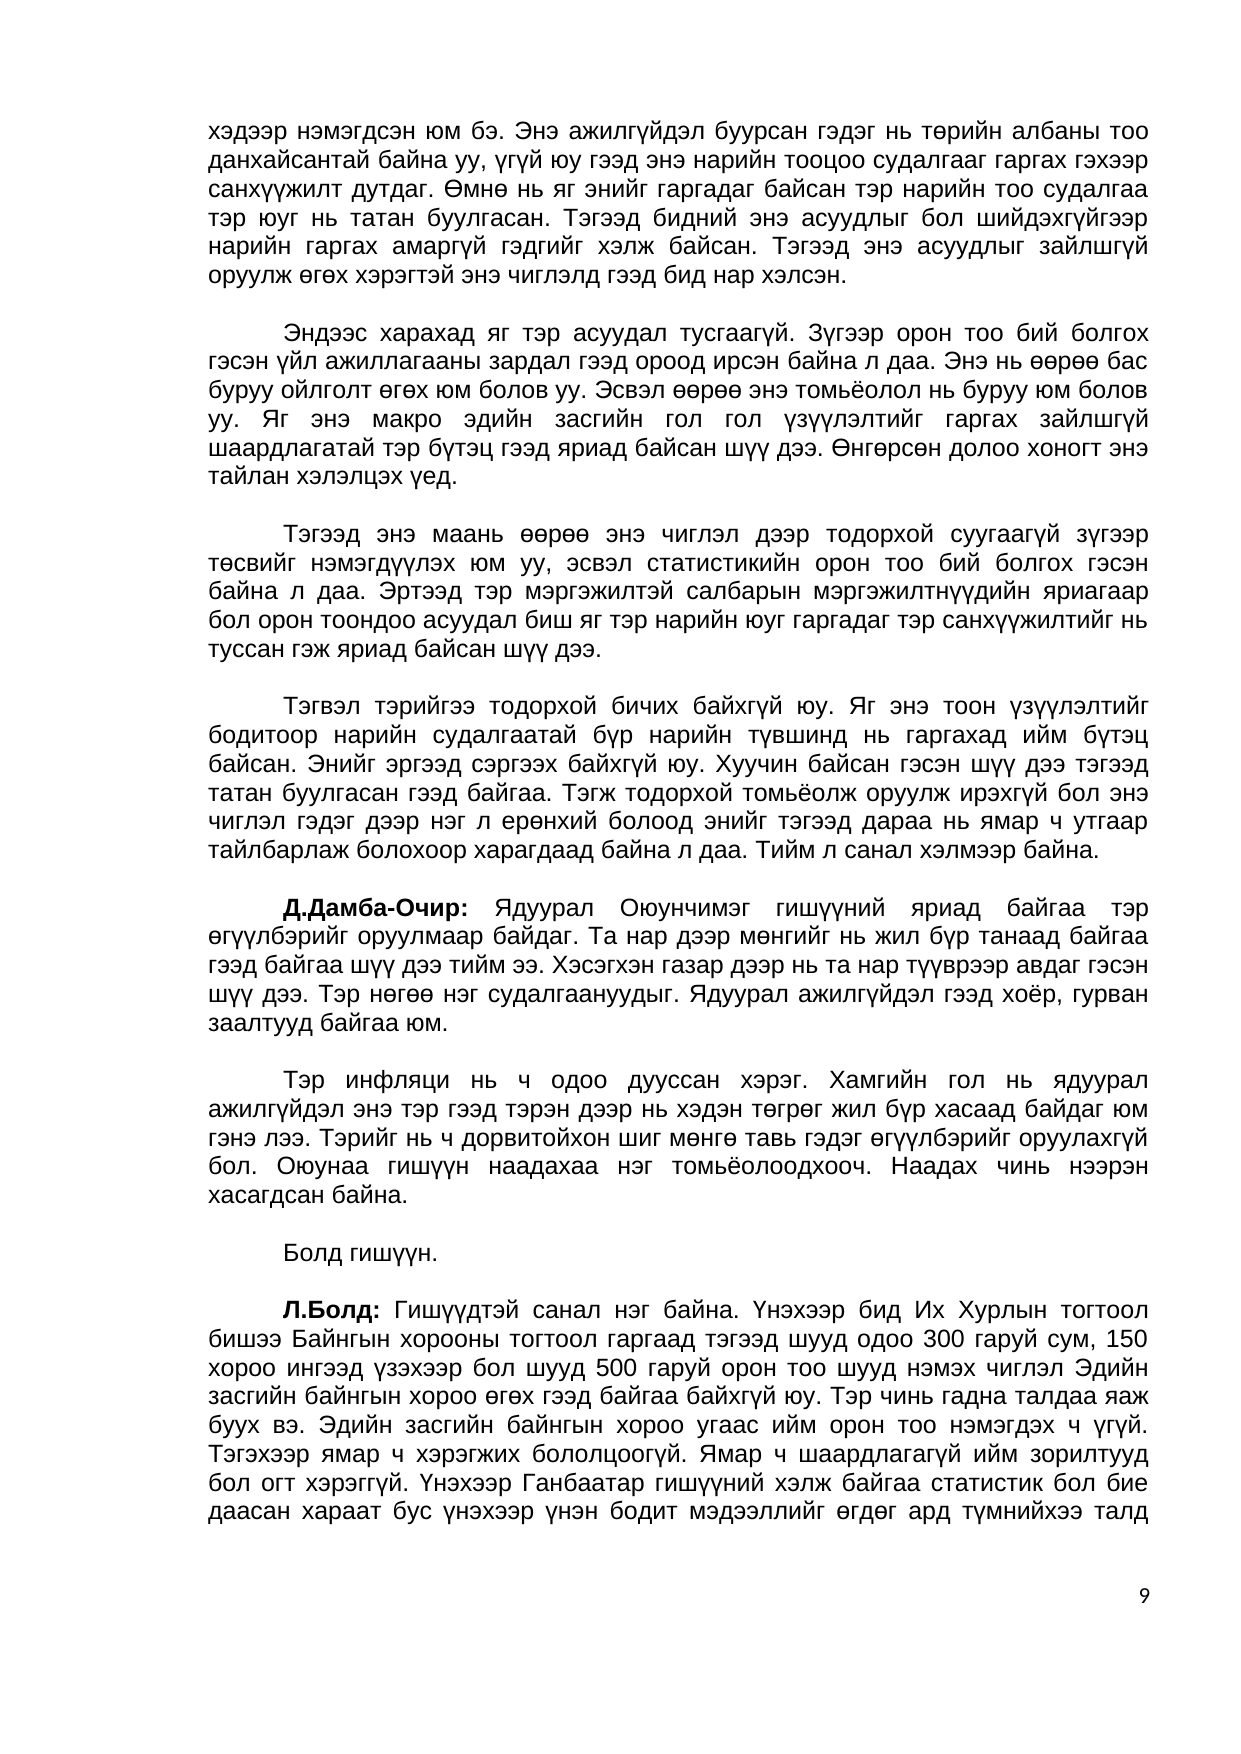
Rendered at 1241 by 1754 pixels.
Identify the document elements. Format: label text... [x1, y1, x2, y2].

text Тэгээд энэ маань өөрөө энэ чиглэл дээр тодорхой суугаагүй зүгээр төсвийг нэмэгдүүлэх юм уу, эсвэл статистикийн орон тоо бий болгох гэсэн байна л даа. Эртээд тэр мэргэжилтэй салбарын мэргэжилтнүүдийн яриагаар бол орон тоондоо асуудал биш яг тэр нарийн юуг гаргадаг тэр санхүүжилтийг нь туссан гэж яриад байсан шүү дээ. [208, 519, 1150, 663]
text Тэгвэл тэрийгээ тодорхой бичих байхгүй юу. Яг энэ тоон үзүүлэлтийг бодитоор нарийн судалгаатай бүр нарийн түвшинд нь гаргахад ийм бүтэц байсан. Энийг эргээд сэргээх байхгүй юу. Хуучин байсан гэсэн шүү дээ тэгээд татан буулгасан гээд байгаа. Тэгж тодорхой томьёолж оруулж ирэхгүй бол энэ чиглэл гэдэг дээр нэг л ерөнхий болоод энийг тэгээд дараа нь ямар ч утгаар тайлбарлаж болохоор харагдаад байна л даа. Тийм л санал хэлмээр байна. [208, 691, 1150, 864]
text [208, 116, 1150, 289]
text Эндээс харахад яг тэр асуудал тусгаагүй. Зүгээр орон тоо бий болгох гэсэн үйл ажиллагааны зардал гээд ороод ирсэн байна л даа. Энэ нь өөрөө бас буруу ойлголт өгөх юм болов уу. Эсвэл өөрөө энэ томьёолол нь буруу юм болов уу. Яг энэ макро эдийн засгийн гол гол үзүүлэлтийг гаргах зайлшгүй шаардлагатай тэр бүтэц гээд яриад байсан шүү дээ. Өнгөрсөн долоо хоногт энэ тайлан хэлэлцэх үед. [208, 318, 1150, 490]
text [208, 1295, 1150, 1525]
text Болд гишүүн. [208, 1238, 1150, 1266]
text Д.Дамба-Очир: Ядуурал Оюунчимэг гишүүний яриад байгаа тэр өгүүлбэрийг оруулмаар байдаг. Та нар дээр мөнгийг нь жил бүр танаад байгаа гээд байгаа шүү дээ тийм ээ. Хэсэгхэн газар дээр нь та нар түүврээр авдаг гэсэн шүү дээ. Тэр нөгөө нэг судалгаануудыг. Ядуурал ажилгүйдэл гээд хоёр, гурван заалтууд байгаа юм. [208, 893, 1150, 1036]
text Тэр инфляци нь ч одоо дууссан хэрэг. Хамгийн гол нь ядуурал ажилгүйдэл энэ тэр гээд тэрэн дээр нь хэдэн төгрөг жил бүр хасаад байдаг юм гэнэ лээ. Тэрийг нь ч дорвитойхон шиг мөнгө тавь гэдэг өгүүлбэрийг оруулахгүй бол. Оюунаа гишүүн наадахаа нэг томьёолоодхооч. Наадах чинь нээрэн хасагдсан байна. [208, 1065, 1150, 1209]
